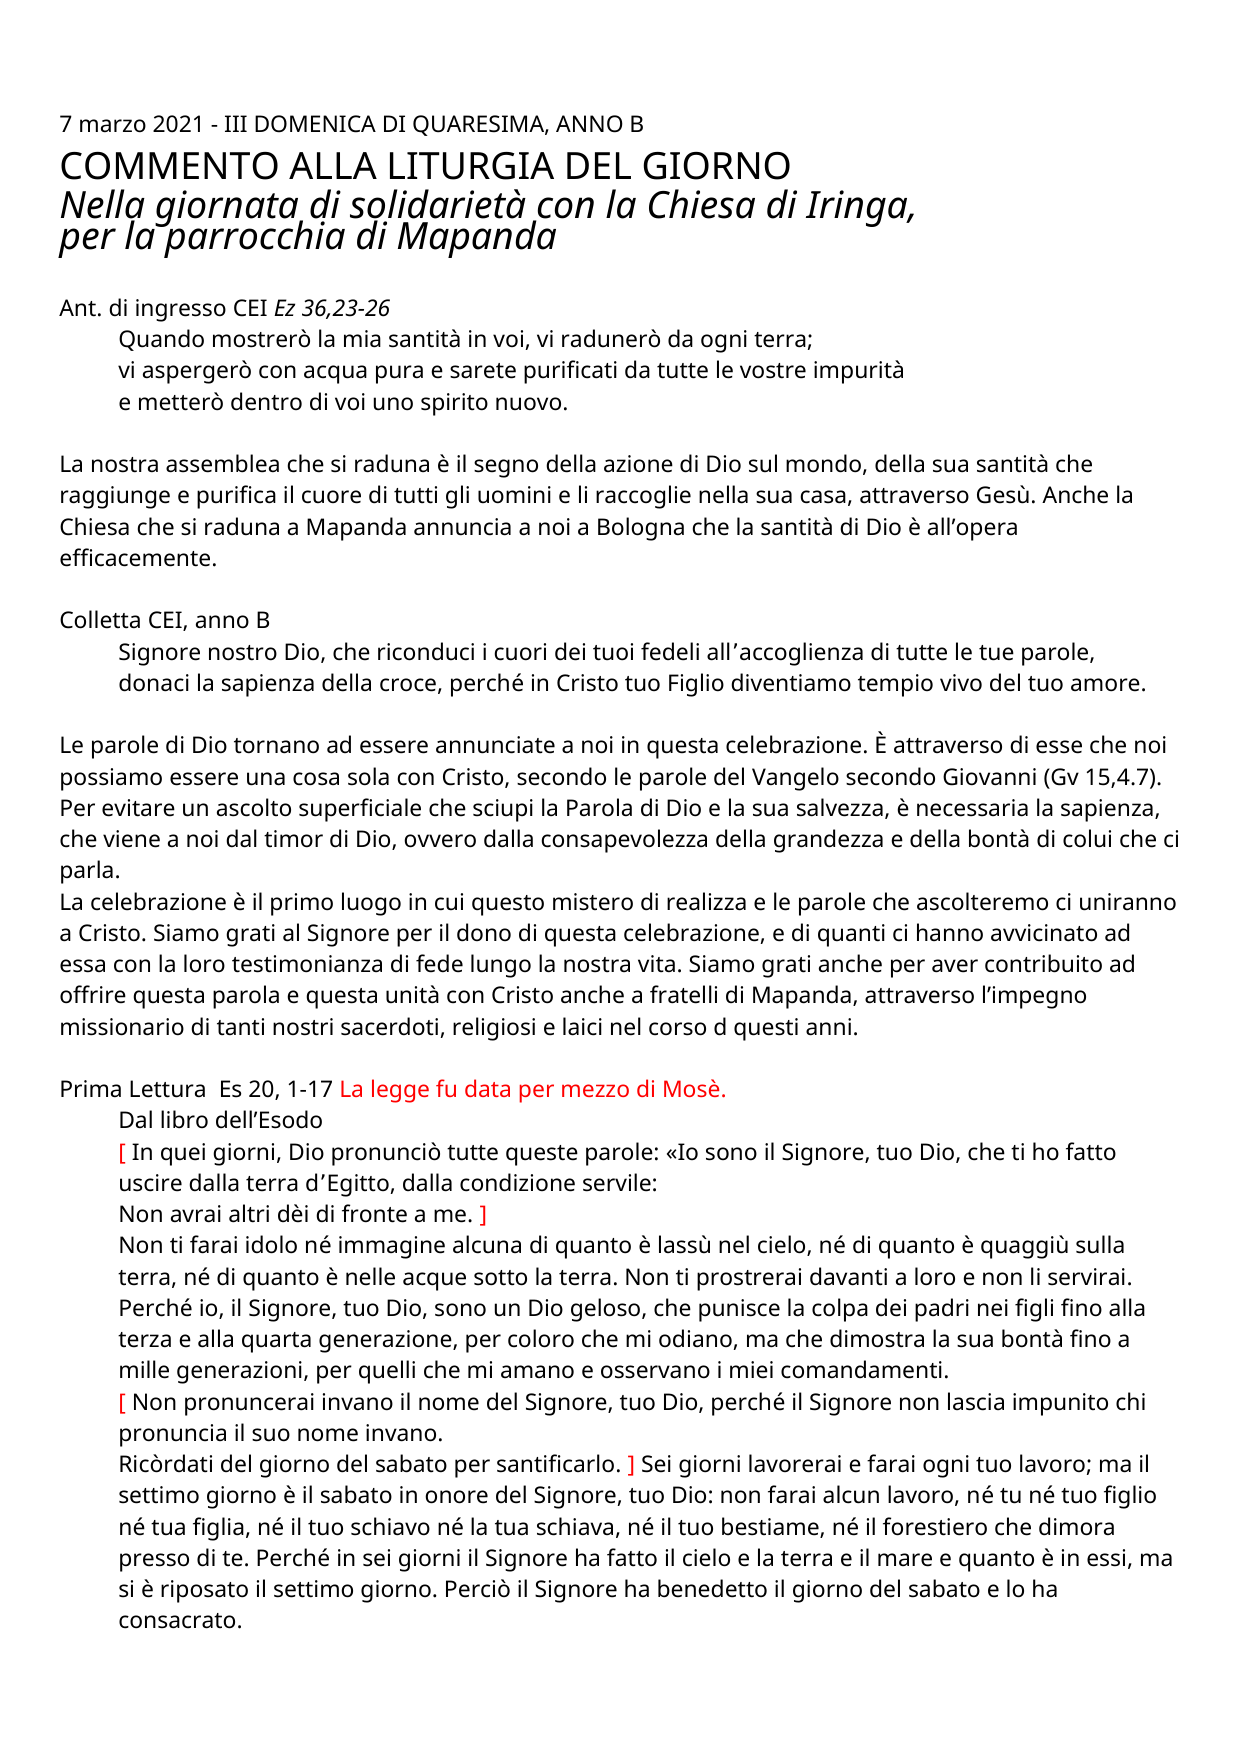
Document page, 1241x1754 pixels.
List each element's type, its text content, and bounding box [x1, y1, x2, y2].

text Quando mostrerò la mia santità in voi, vi radunerò da ogni terra; vi aspergerò con acqua pura e sarete purificati da tutte le vostre impurità e metterò dentro di voi uno spirito nuovo. [118, 323, 1181, 417]
text La celebrazione è il primo luogo in cui questo mistero di realizza e le parole che ascolteremo ci uniranno a Cristo. Siamo grati al Signore per il dono di questa celebrazione, e di quanti ci hanno avvicinato ad essa con la loro testimonianza di fede lungo la nostra vita. Siamo grati anche per aver contribuito ad offrire questa parola e questa unità con Cristo anche a fratelli di Mapanda, attraverso l’impegno missionario di tanti nostri sacerdoti, religiosi e laici nel corso d questi anni. [59, 886, 1181, 1042]
text Prima Lettura Es 20, 1-17 La legge fu data per mezzo di Mosè. [59, 1073, 1181, 1104]
text Nella giornata di solidarietà con la Chiesa di Iringa, per la parrocchia di Mapanda [59, 190, 1181, 261]
text Dal libro dell’Esodo [118, 1104, 1181, 1136]
text 7 marzo 2021 - III DOMENICA DI QUARESIMA, ANNO B [59, 108, 1181, 139]
text Signore nostro Dio, che riconduci i cuori dei tuoi fedeli all’accoglienza di tutte le tue parole, donaci la sapienza della croce, perché in Cristo tuo Figlio diventiamo tempio vivo del tuo amore. [118, 636, 1181, 698]
text La nostra assemblea che si raduna è il segno della azione di Dio sul mondo, della sua santità che raggiunge e purifica il cuore di tutti gli uomini e li raccoglie nella sua casa, attraverso Gesù. Anche la Chiesa che si raduna a Mapanda annuncia a noi a Bologna che la santità di Dio è all’opera efficacemente. [59, 448, 1181, 573]
text COMMENTO ALLA LITURGIA DEL GIORNO [59, 139, 1181, 190]
text Colletta CEI, anno B [59, 604, 1181, 636]
text Le parole di Dio tornano ad essere annunciate a noi in questa celebrazione. È attraverso di esse che noi possiamo essere una cosa sola con Cristo, secondo le parole del Vangelo secondo Giovanni (Gv 15,4.7). Per evitare un ascolto superficiale che sciupi la Parola di Dio e la sua salvezza, è necessaria la sapienza, che viene a noi dal timor di Dio, ovvero dalla consapevolezza della grandezza e della bontà di colui che ci parla. [59, 729, 1181, 886]
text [118, 1136, 1181, 1636]
text Ant. di ingresso CEI Ez 36,23-26 [59, 292, 1181, 323]
